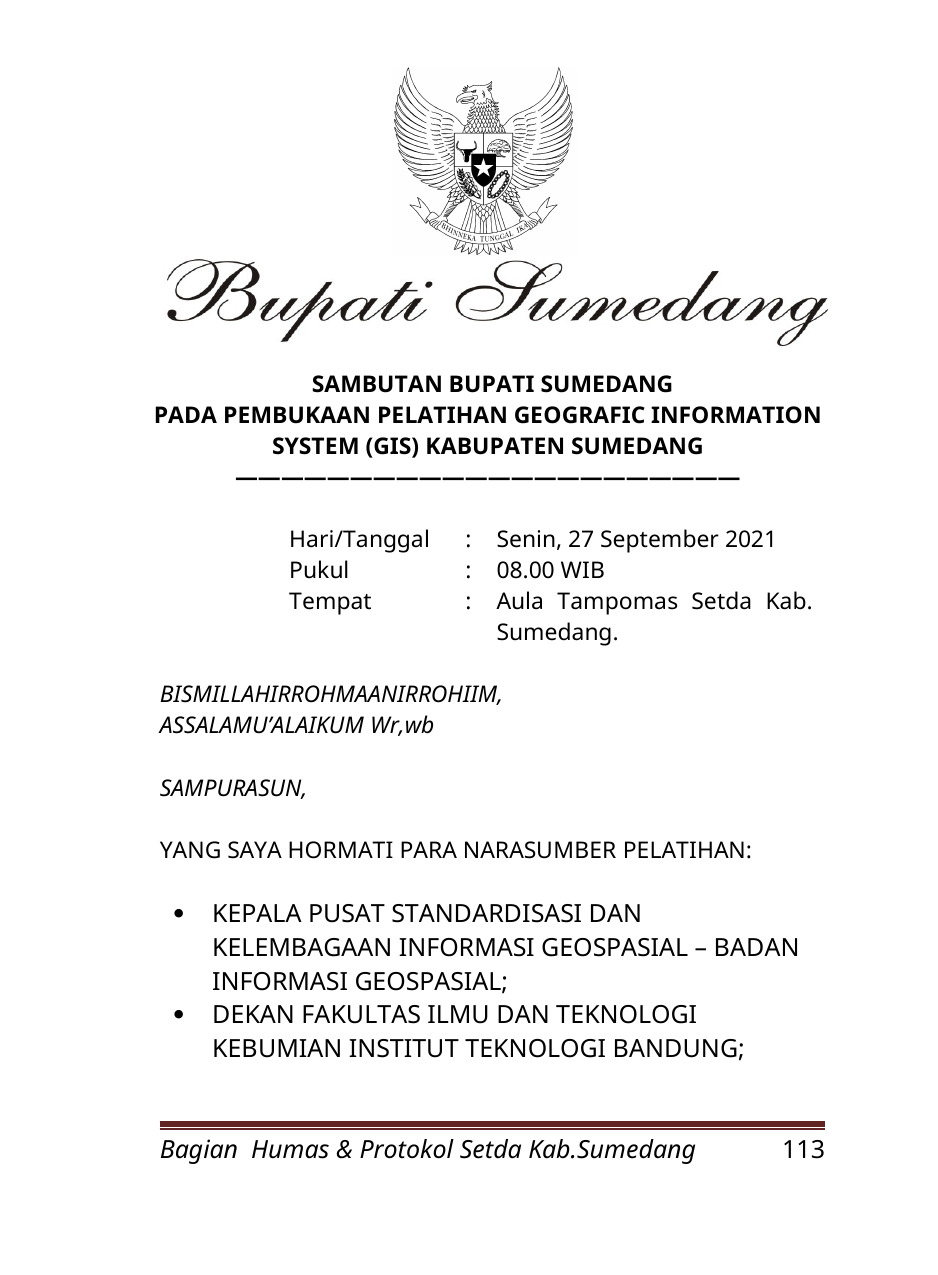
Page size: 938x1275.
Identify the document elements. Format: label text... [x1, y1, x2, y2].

table_cell : [454, 554, 485, 585]
table_header Hari/Tanggal [278, 523, 454, 554]
table_cell 08.00 WIB [485, 554, 824, 585]
text ASSALAMU’ALAIKUM Wr,wb [159, 709, 825, 740]
table_cell Tempat [278, 585, 454, 647]
table_cell Pukul [278, 554, 454, 585]
table_cell Aula Tampomas Setda Kab. Sumedang. [485, 585, 824, 647]
table_header Senin, 27 September 2021 [485, 523, 824, 554]
list DEKAN FAKULTAS ILMU DAN TEKNOLOGI KEBUMIAN INSTITUT TEKNOLOGI BANDUNG; [174, 997, 825, 1065]
table_cell : [454, 585, 485, 647]
text YANG SAYA HORMATI PARA NARASUMBER PELATIHAN: [159, 833, 825, 864]
picture [151, 259, 828, 346]
text —————————————————————— [150, 461, 825, 492]
table_header : [454, 523, 485, 554]
list KEPALA PUSAT STANDARDISASI DAN KELEMBAGAAN INFORMASI GEOSPASIAL – BADAN INFORMASI GEOSPASIAL; [174, 896, 825, 997]
text SAMPURASUN, [159, 771, 825, 802]
text BISMILLAHIRROHMAANIRROHIIM, [159, 678, 825, 709]
text PADA PEMBUKAAN PELATIHAN GEOGRAFIC INFORMATION SYSTEM (GIS) KABUPATEN SUMEDANG [150, 399, 825, 461]
text SAMBUTAN BUPATI SUMEDANG [159, 368, 825, 399]
